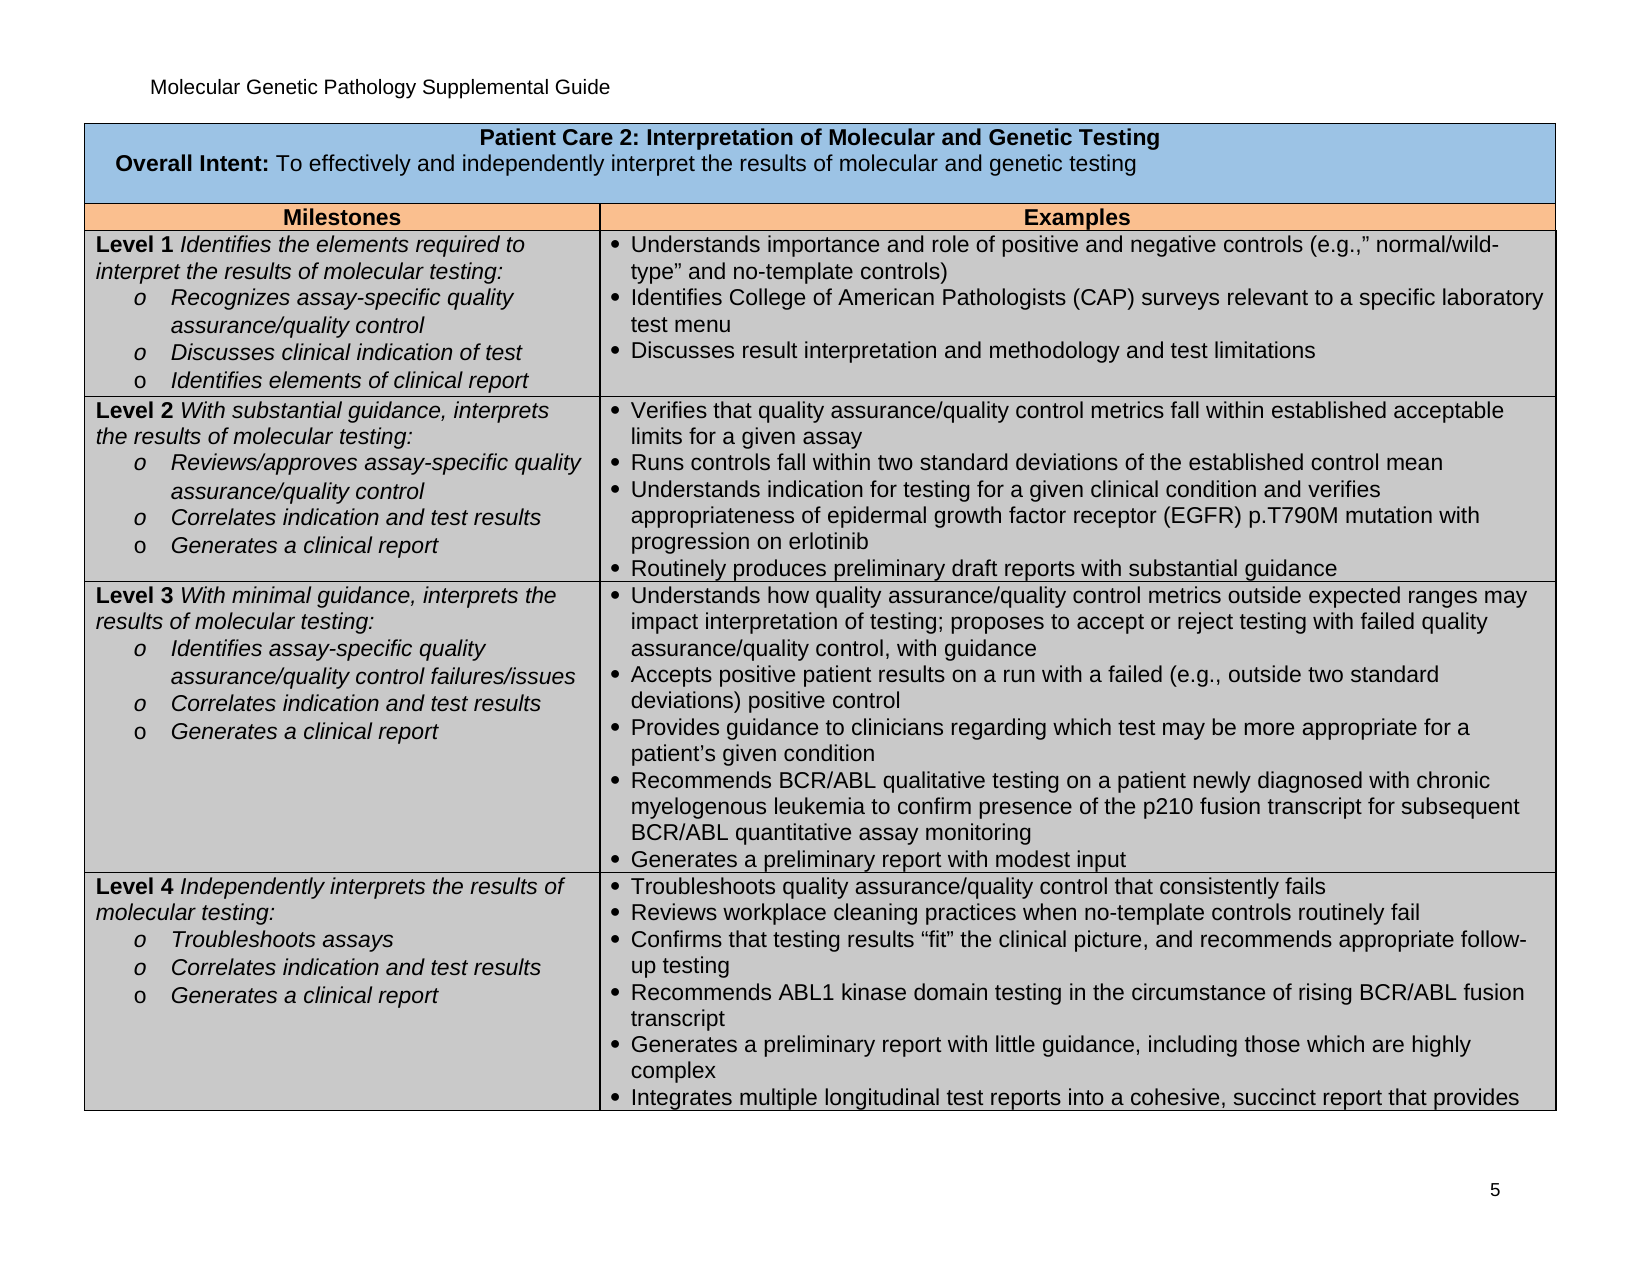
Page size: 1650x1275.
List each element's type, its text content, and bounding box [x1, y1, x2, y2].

table_cell Level 1 Identifies the elements required to interpret the results of molecular testing: Recognizes assay-specific quality assurance/quality control Discusses clinical indication of test Identifies elements of clinical report [85, 231, 599, 396]
table_cell Understands importance and role of positive and negative controls (e.g.,” normal/wild-type” and no-template controls) Identifies College of American Pathologists (CAP) surveys relevant to a specific laboratory test menu Discusses result interpretation and methodology and test limitations [601, 231, 1555, 396]
table_cell Verifies that quality assurance/quality control metrics fall within established acceptable limits for a given assay Runs controls fall within two standard deviations of the established control mean Understands indication for testing for a given clinical condition and verifies appropriateness of epidermal growth factor receptor (EGFR) p.T790M mutation with progression on erlotinib Routinely produces preliminary draft reports with substantial guidance [601, 397, 1555, 581]
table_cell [85, 873, 599, 1110]
table_header Patient Care 2: Interpretation of Molecular and Genetic Testing Overall Intent: To effectively and independently interpret the results of molecular and genetic testing [85, 124, 1555, 203]
table_cell Milestones [85, 204, 599, 230]
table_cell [601, 873, 1555, 1110]
table_cell Level 3 With minimal guidance, interprets the results of molecular testing: Identifies assay-specific quality assurance/quality control failures/issues Correlates indication and test results Generates a clinical report [85, 582, 599, 872]
table_cell Understands how quality assurance/quality control metrics outside expected ranges may impact interpretation of testing; proposes to accept or reject testing with failed quality assurance/quality control, with guidance Accepts positive patient results on a run with a failed (e.g., outside two standard deviations) positive control Provides guidance to clinicians regarding which test may be more appropriate for a patient’s given condition Recommends BCR/ABL qualitative testing on a patient newly diagnosed with chronic myelogenous leukemia to confirm presence of the p210 fusion transcript for subsequent BCR/ABL quantitative assay monitoring Generates a preliminary report with modest input [601, 582, 1555, 872]
table_cell Level 2 With substantial guidance, interprets the results of molecular testing: Reviews/approves assay-specific quality assurance/quality control Correlates indication and test results Generates a clinical report [85, 397, 599, 581]
table_cell Examples [601, 204, 1555, 230]
